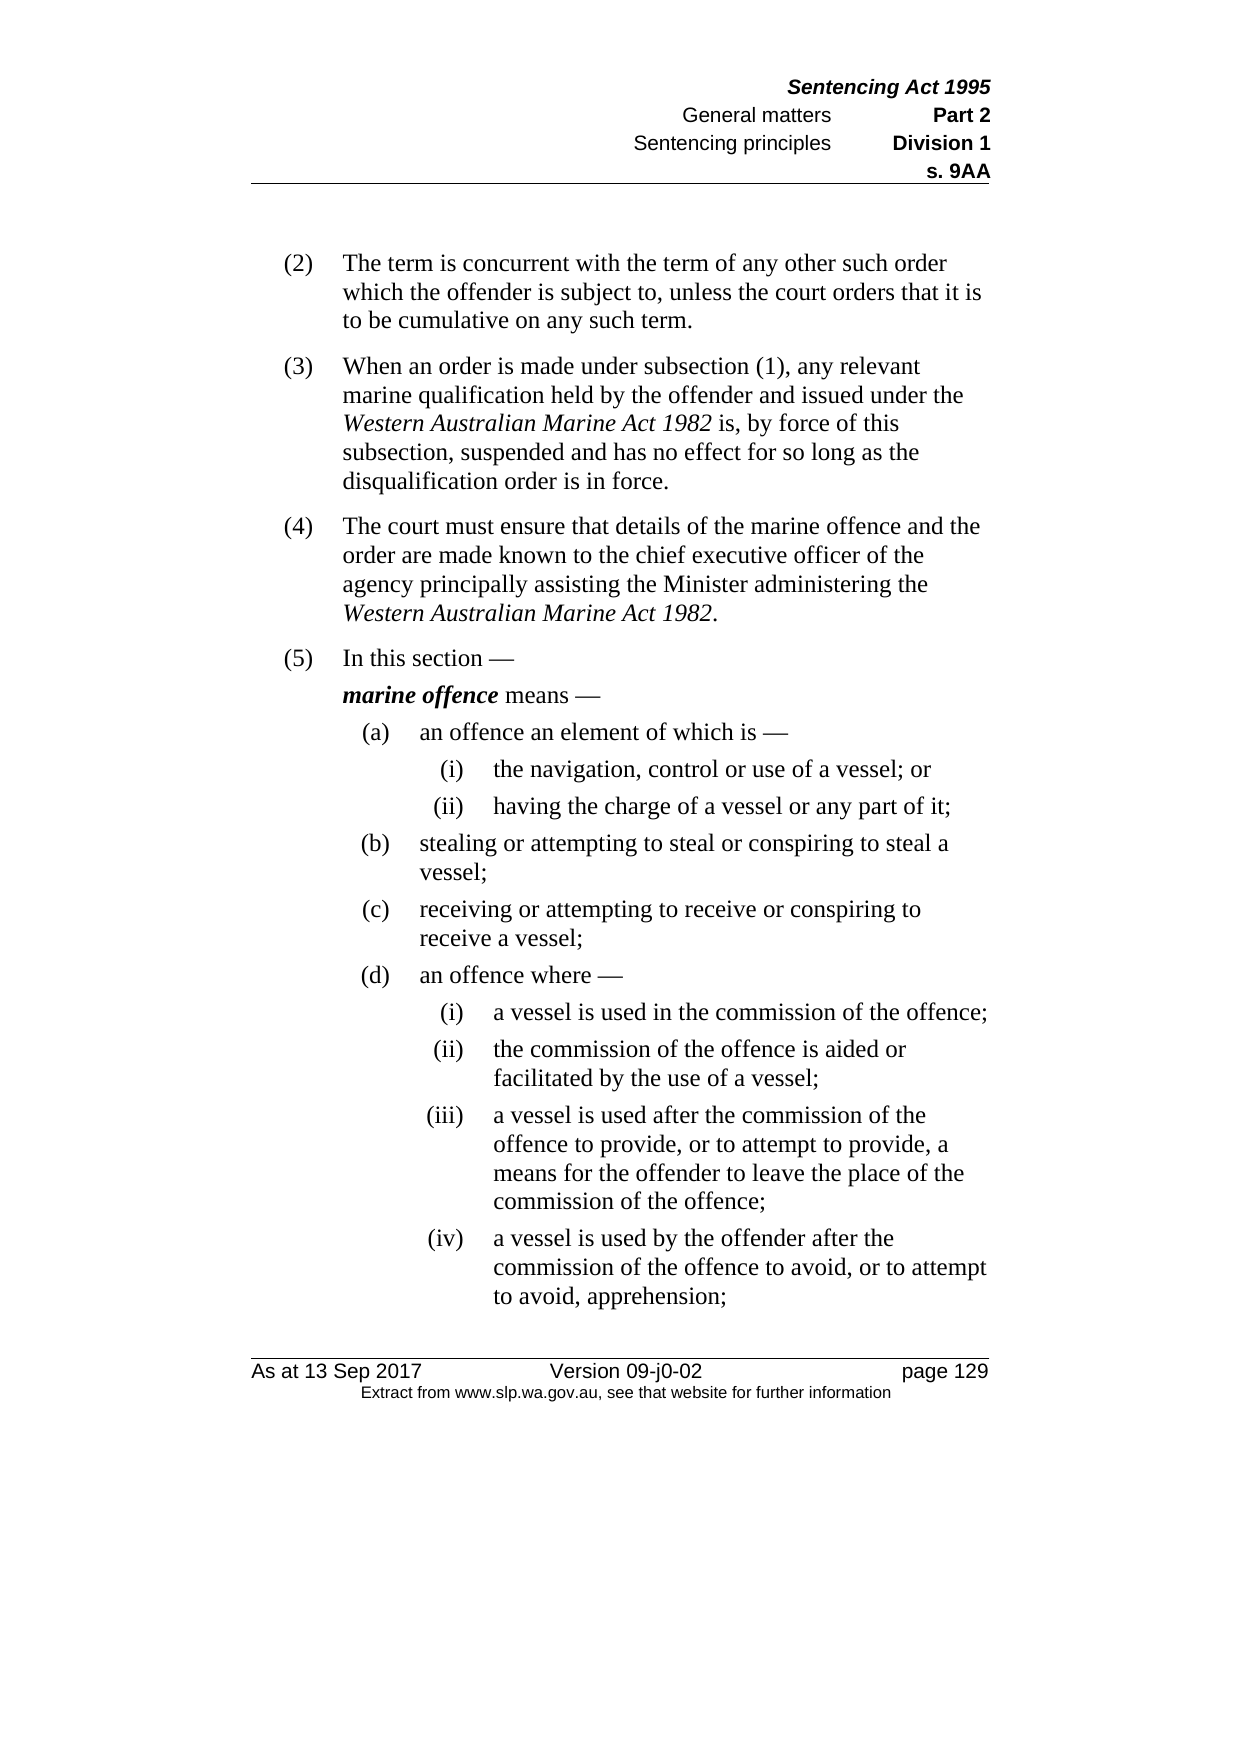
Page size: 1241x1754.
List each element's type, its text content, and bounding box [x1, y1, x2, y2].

text (3) When an order is made under subsection (1), any relevant marine qualification held by the offender and issued under the Western Australian Marine Act 1982 is, by force of this subsection, suspended and has no effect for so long as the disqualification order is in force. [251, 351, 989, 495]
text (i) the navigation, control or use of a vessel; or [251, 754, 989, 783]
text (5) In this section — [251, 643, 989, 672]
text (iv) a vessel is used by the offender after the commission of the offence to avoid, or to attempt to avoid, apprehension; [251, 1223, 989, 1310]
text (i) a vessel is used in the commission of the offence; [251, 997, 989, 1026]
text (d) an offence where — [251, 960, 989, 989]
text marine offence means — [251, 680, 989, 709]
text (c) receiving or attempting to receive or conspiring to receive a vessel; [251, 894, 989, 952]
text (4) The court must ensure that details of the marine offence and the order are made known to the chief executive officer of the agency principally assisting the Minister administering the Western Australian Marine Act 1982. [251, 511, 989, 626]
text (iii) a vessel is used after the commission of the offence to provide, or to attempt to provide, a means for the offender to leave the place of the commission of the offence; [251, 1100, 989, 1215]
text (b) stealing or attempting to steal or conspiring to steal a vessel; [251, 828, 989, 886]
text (ii) the commission of the offence is aided or facilitated by the use of a vessel; [251, 1034, 989, 1092]
text (ii) having the charge of a vessel or any part of it; [251, 791, 989, 820]
text (a) an offence an element of which is — [251, 717, 989, 746]
text (2) The term is concurrent with the term of any other such order which the offender is subject to, unless the court orders that it is to be cumulative on any such term. [251, 248, 989, 334]
